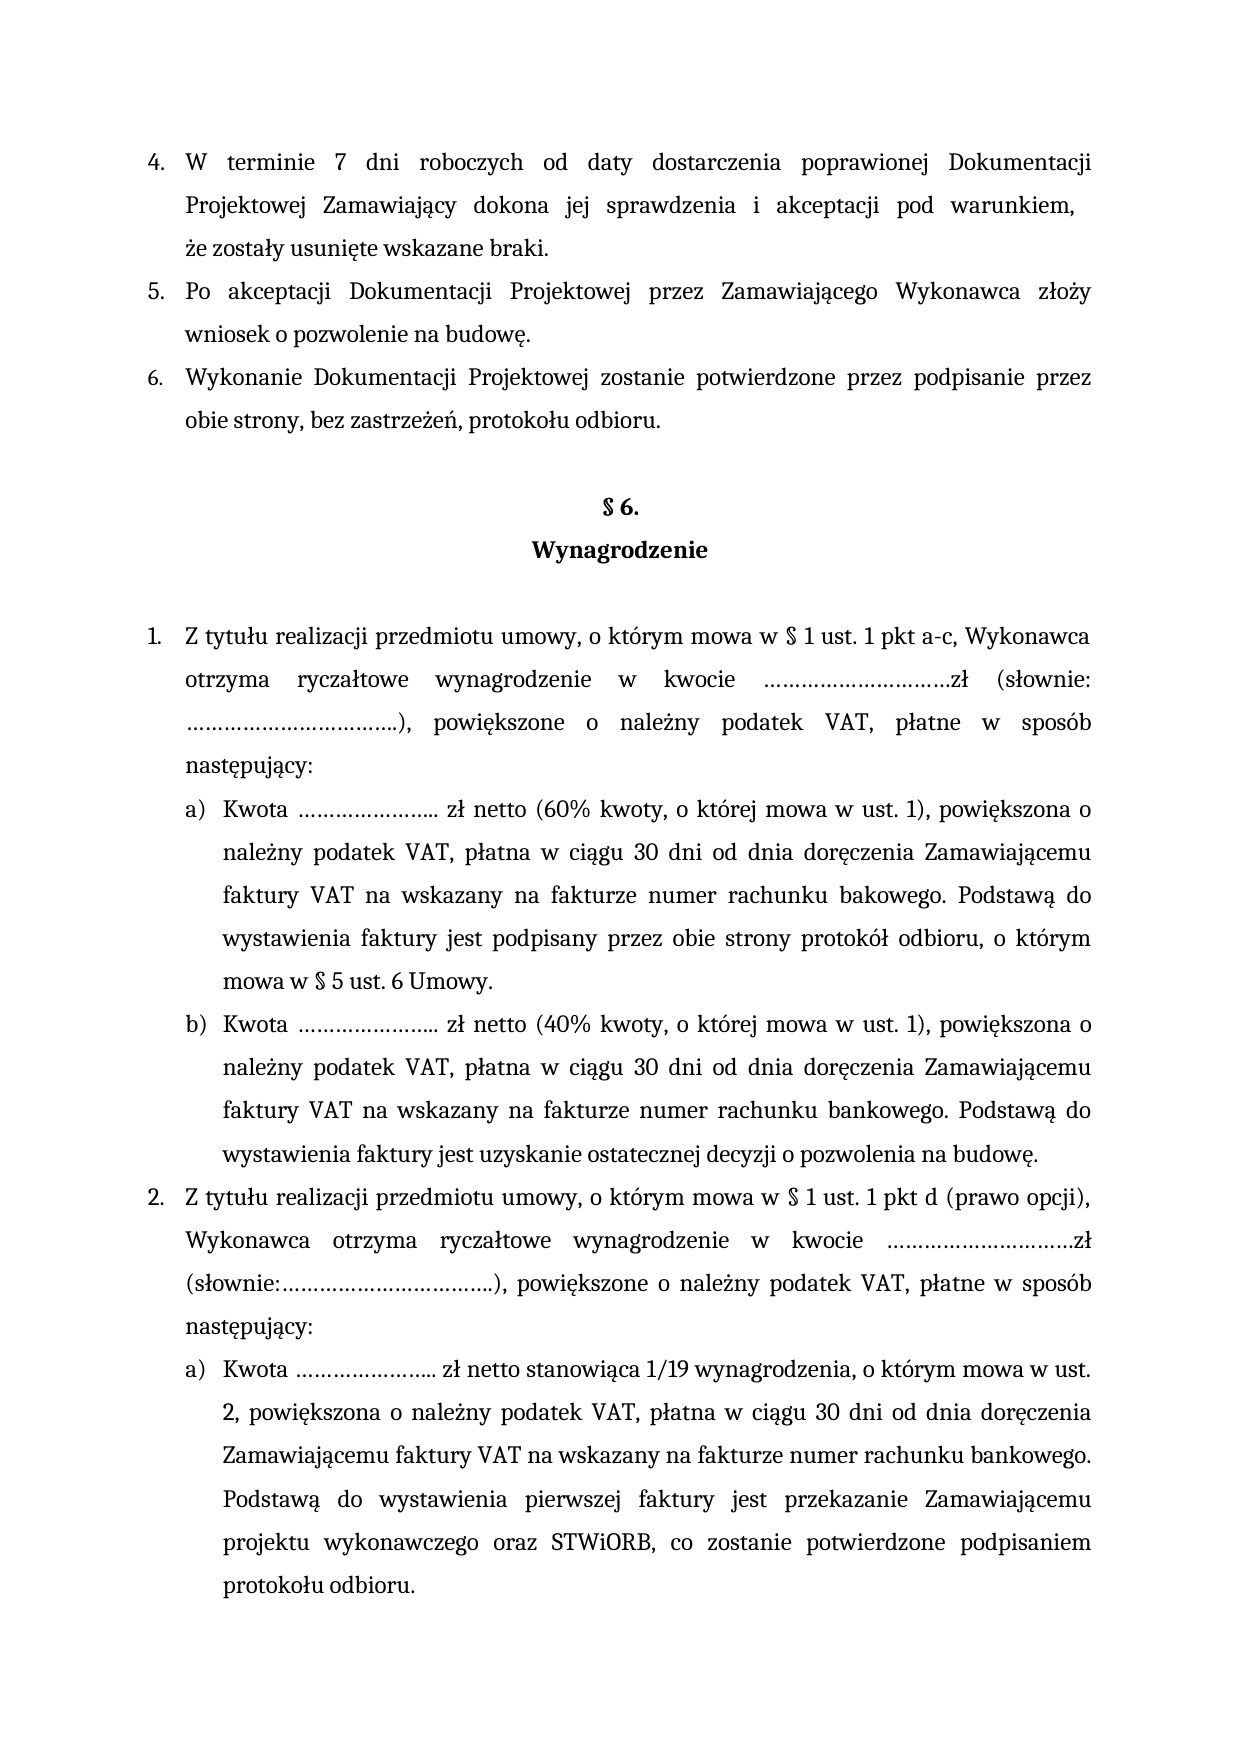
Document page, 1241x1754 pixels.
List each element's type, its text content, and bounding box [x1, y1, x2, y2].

list Z tytułu realizacji przedmiotu umowy, o którym mowa w § 1 ust. 1 pkt a-c, Wykonawca otrzyma ryczałtowe wynagrodzenie w kwocie …………………………zł (słownie:…………………………….), powiększone o należny podatek VAT, płatne w sposób następujący: [148, 622, 1093, 780]
list Kwota ………………….. zł netto (60% kwoty, o której mowa w ust. 1), powiększona o należny podatek VAT, płatna w ciągu 30 dni od dnia doręczenia Zamawiającemu faktury VAT na wskazany na fakturze numer rachunku bakowego. Podstawą do wystawienia faktury jest podpisany przez obie strony protokół odbioru, o którym mowa w § 5 ust. 6 Umowy. [185, 794, 1093, 996]
list Wykonanie Dokumentacji Projektowej zostanie potwierdzone przez podpisanie przez obie strony, bez zastrzeżeń, protokołu odbioru. [148, 363, 1093, 435]
list Kwota ………………….. zł netto stanowiąca 1/19 wynagrodzenia, o którym mowa w ust. 2, powiększona o należny podatek VAT, płatna w ciągu 30 dni od dnia doręczenia Zamawiającemu faktury VAT na wskazany na fakturze numer rachunku bankowego. Podstawą do wystawienia pierwszej faktury jest przekazanie Zamawiającemu projektu wykonawczego oraz STWiORB, co zostanie potwierdzone podpisaniem protokołu odbioru. [185, 1355, 1093, 1599]
list W terminie 7 dni roboczych od daty dostarczenia poprawionej Dokumentacji Projektowej Zamawiający dokona jej sprawdzenia i akceptacji pod warunkiem, że zostały usunięte wskazane braki. [148, 148, 1093, 263]
text § 6. [148, 493, 1093, 521]
text Wynagrodzenie [148, 536, 1093, 564]
list Z tytułu realizacji przedmiotu umowy, o którym mowa w § 1 ust. 1 pkt d (prawo opcji), Wykonawca otrzyma ryczałtowe wynagrodzenie w kwocie …………………………zł (słownie:…………………………….), powiększone o należny podatek VAT, płatne w sposób następujący: [148, 1183, 1093, 1341]
list Kwota ………………….. zł netto (40% kwoty, o której mowa w ust. 1), powiększona o należny podatek VAT, płatna w ciągu 30 dni od dnia doręczenia Zamawiającemu faktury VAT na wskazany na fakturze numer rachunku bankowego. Podstawą do wystawienia faktury jest uzyskanie ostatecznej decyzji o pozwolenia na budowę. [185, 1010, 1093, 1168]
list Po akceptacji Dokumentacji Projektowej przez Zamawiającego Wykonawca złoży wniosek o pozwolenie na budowę. [148, 277, 1093, 349]
